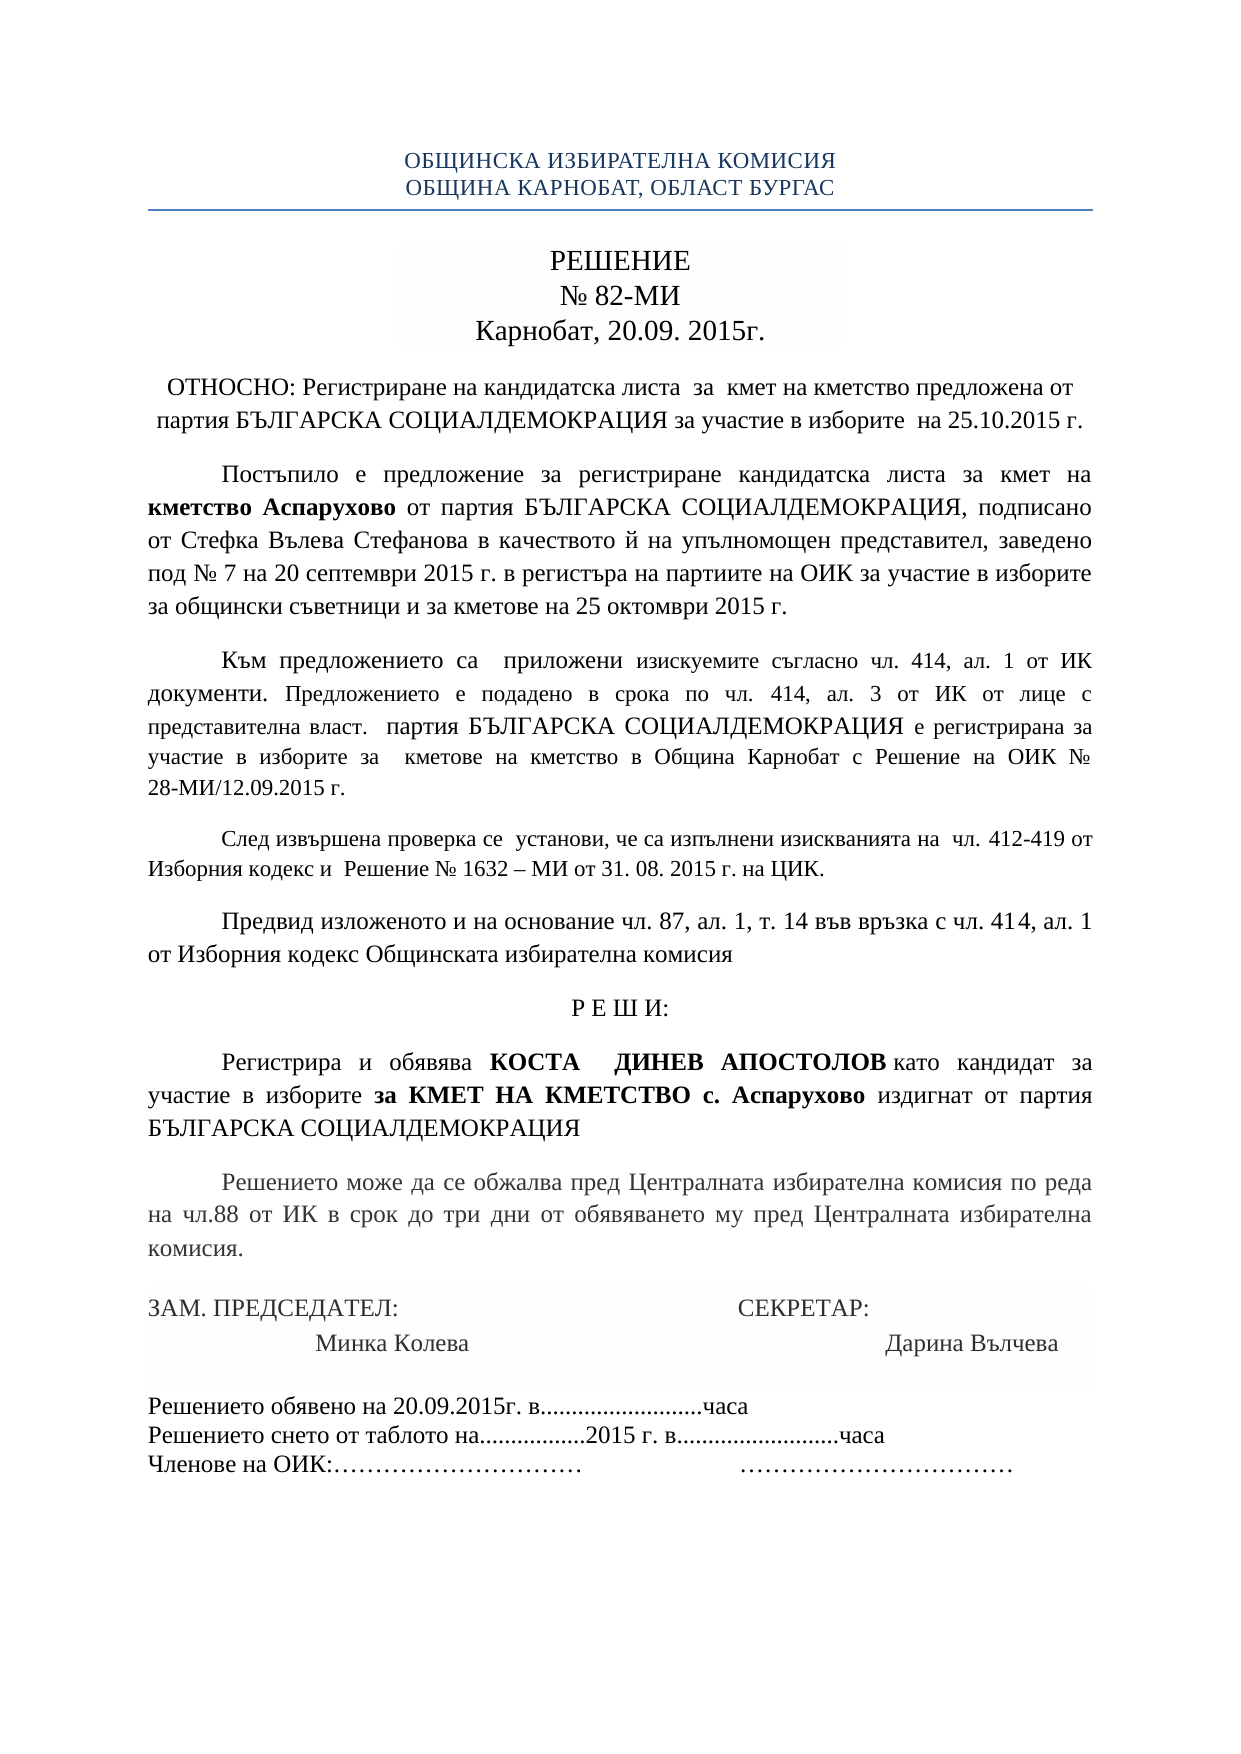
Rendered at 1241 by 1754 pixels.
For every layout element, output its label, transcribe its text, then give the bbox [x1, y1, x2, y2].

text РЕШЕНИЕ № 82-МИ Карнобат, 20.09. 2015г. [398, 242, 843, 347]
text ЗАМ. ПРЕДСЕДАТЕЛ: СЕКРЕТАР: [148, 1286, 1093, 1321]
text Р Е Ш И: [148, 993, 1093, 1022]
text Предвид изложеното и на основание чл. 87, ал. 1, т. 14 във връзка с чл. 414, ал. 1 от Изборния кодекс Общинската избирателна комисия [148, 906, 1093, 968]
text Членове на ОИК:………………………… …………………………… [148, 1449, 1093, 1478]
text След извършена проверка се установи, че са изпълнени изискванията на чл. 412-419 от Изборния кодекс и Решение № 1632 – МИ от 31. 08. 2015 г. на ЦИК. [148, 825, 1093, 881]
text Регистрира и обявява КОСТА ДИНЕВ АПОСТОЛОВ като кандидат за участие в изборите за КМЕТ НА КМЕТСТВО с. Аспарухово издигнат от партия БЪЛГАРСКА СОЦИАЛДЕМОКРАЦИЯ [148, 1047, 1093, 1141]
title ОБЩИНСКА ИЗБИРАТЕЛНА КОМИСИЯ [148, 148, 1093, 174]
text Решението обявено на 20.09.2015г. в..........................часа [148, 1391, 1093, 1420]
text ОТНОСНО: Регистриране на кандидатска листа за кмет на кметство предложена от партия БЪЛГАРСКА СОЦИАЛДЕМОКРАЦИЯ за участие в изборите на 25.10.2015 г. [148, 372, 1093, 434]
text Решението снето от таблото на.................2015 г. в..........................часа [148, 1420, 1093, 1449]
text Минка Колева Дарина Вълчева [148, 1321, 1093, 1356]
text Решението може да се обжалва пред Централната избирателна комисия по реда на чл.88 от ИК в срок до три дни от обявяването му пред Централната избирателна комисия. [148, 1167, 1093, 1261]
text Към предложението са приложени изискуемите съгласно чл. 414, ал. 1 от ИК документи. Предложението е подадено в срока по чл. 414, ал. 3 от ИК от лице с представителна власт. партия БЪЛГАРСКА СОЦИАЛДЕМОКРАЦИЯ е регистрирана за участие в изборите за кметове на кметство в Община Карнобат с Решение на ОИК № 28-МИ/12.09.2015 г. [148, 645, 1093, 800]
title ОБЩИНА КАРНОБАТ, ОБЛАСТ БУРГАС [148, 174, 1093, 209]
text Постъпило е предложение за регистриране кандидатска листа за кмет на кметство Аспарухово от партия БЪЛГАРСКА СОЦИАЛДЕМОКРАЦИЯ, подписано от Стефка Вълева Стефанова в качеството й на упълномощен представител, заведено под № 7 на 20 септември 2015 г. в регистъра на партиите на ОИК за участие в изборите за общински съветници и за кметове на 25 октомври 2015 г. [148, 459, 1093, 620]
